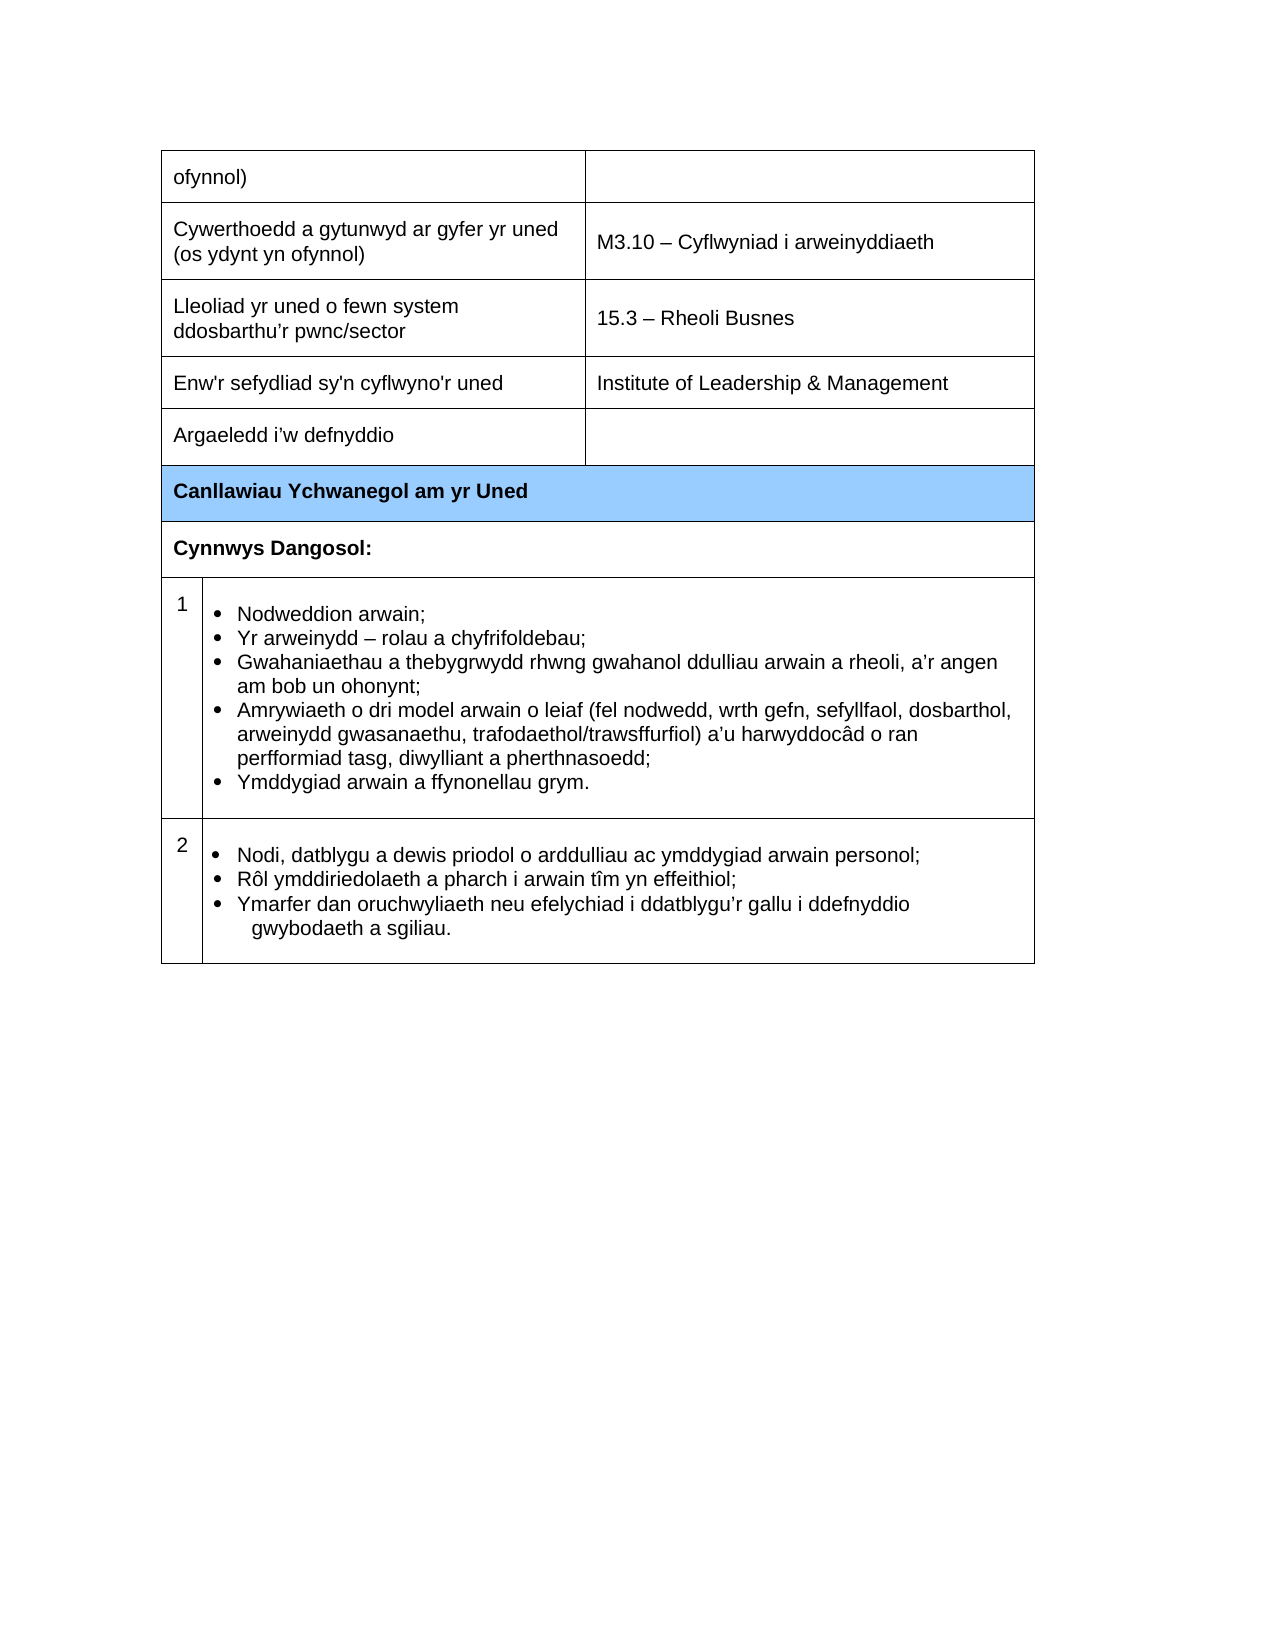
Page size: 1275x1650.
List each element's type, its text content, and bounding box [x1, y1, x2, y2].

table_cell 1 [162, 578, 202, 818]
table_cell Cywerthoedd a gytunwyd ar gyfer yr uned (os ydynt yn ofynnol) [162, 203, 585, 279]
table_cell 15.3 – Rheoli Busnes [586, 280, 1034, 356]
table_cell Nodweddion arwain; Yr arweinydd – rolau a chyfrifoldebau; Gwahaniaethau a thebygrwydd rhwng gwahanol ddulliau arwain a rheoli, a’r angen am bob un ohonynt; Amrywiaeth o dri model arwain o leiaf (fel nodwedd, wrth gefn, sefyllfaol, dosbarthol, arweinydd gwasanaethu, trafodaethol/trawsffurfiol) a’u harwyddocâd o ran perfformiad tasg, diwylliant a pherthnasoedd; Ymddygiad arwain a ffynonellau grym. [203, 578, 1034, 818]
table_cell Nodi, datblygu a dewis priodol o arddulliau ac ymddygiad arwain personol; Rôl ymddiriedolaeth a pharch i arwain tîm yn effeithiol; Ymarfer dan oruchwyliaeth neu efelychiad i ddatblygu’r gallu i ddefnyddio gwybodaeth a sgiliau. [203, 819, 1034, 963]
table_cell Cynnwys Dangosol: [162, 522, 1034, 577]
table_cell [586, 409, 1034, 464]
table_cell Enw'r sefydliad sy'n cyflwyno'r uned [162, 357, 585, 408]
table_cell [162, 151, 585, 202]
table_cell Institute of Leadership & Management [586, 357, 1034, 408]
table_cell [586, 151, 1034, 202]
table_cell M3.10 – Cyflwyniad i arweinyddiaeth [586, 203, 1034, 279]
table_cell Lleoliad yr uned o fewn system ddosbarthu’r pwnc/sector [162, 280, 585, 356]
table_cell Canllawiau Ychwanegol am yr Uned [162, 466, 1034, 521]
table_cell 2 [162, 819, 202, 963]
table_cell Argaeledd i’w defnyddio [162, 409, 585, 464]
